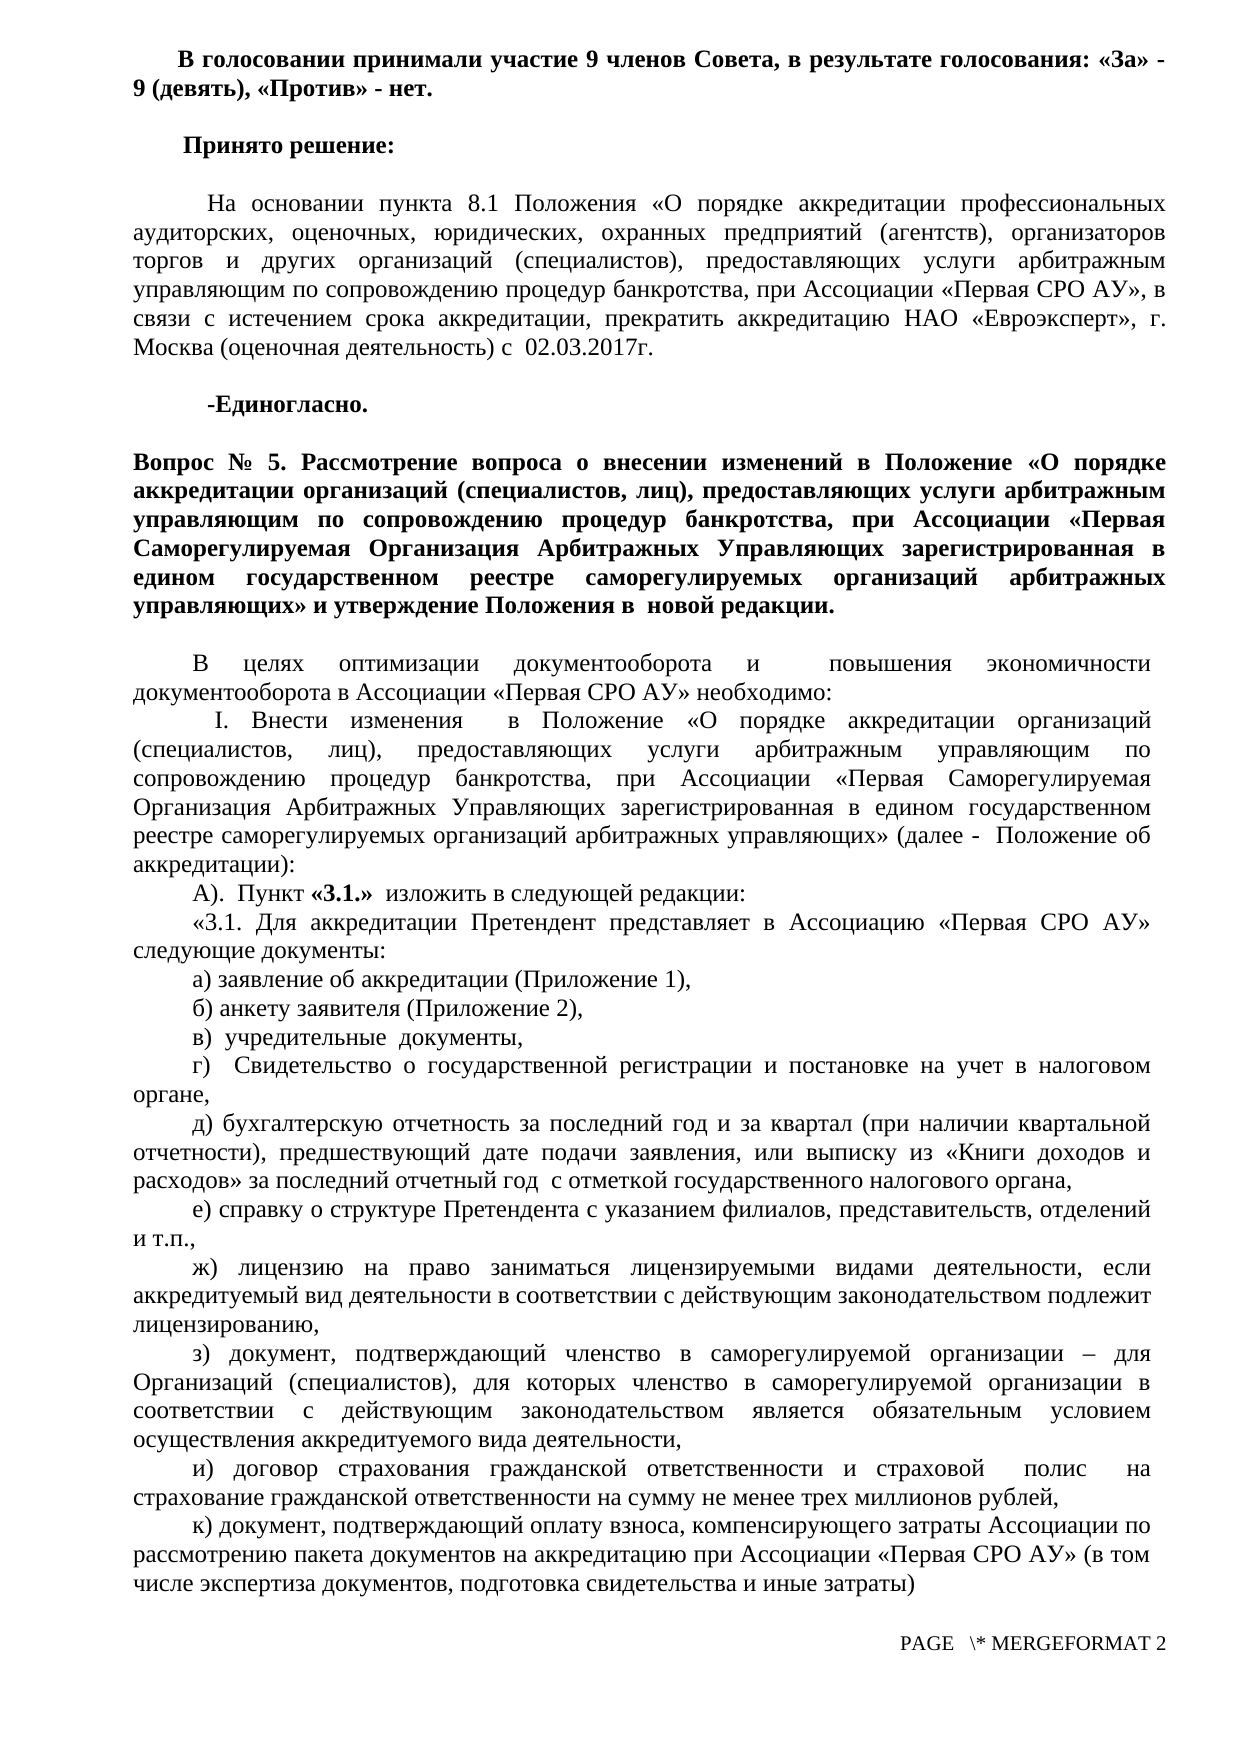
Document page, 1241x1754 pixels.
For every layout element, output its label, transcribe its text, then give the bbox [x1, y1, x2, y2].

text В целях оптимизации документооборота и повышения экономичности документооборота в Ассоциации «Первая СРО АУ» необходимо: [133, 648, 1152, 706]
text Принято решение: [133, 131, 1167, 159]
text е) справку о структуре Претендента с указанием филиалов, представительств, отделений и т.п., [133, 1194, 1152, 1252]
text А). Пункт «3.1.» изложить в следующей редакции: [133, 878, 1152, 907]
text В голосовании принимали участие 9 членов Совета, в результате голосования: «За» - 9 (девять), «Против» - нет. [133, 44, 1166, 102]
text Вопрос № 5. Рассмотрение вопроса о внесении изменений в Положение «О порядке аккредитации организаций (специалистов, лиц), предоставляющих услуги арбитражным управляющим по сопровождению процедур банкротства, при Ассоциации «Первая Саморегулируемая Организация Арбитражных Управляющих зарегистрированная в едином государственном реестре саморегулируемых организаций арбитражных управляющих» и утверждение Положения в новой редакции. [133, 447, 1166, 619]
text д) бухгалтерскую отчетность за последний год и за квартал (при наличии квартальной отчетности), предшествующий дате подачи заявления, или выписку из «Книги доходов и расходов» за последний отчетный год с отметкой государственного налогового органа, [133, 1108, 1152, 1194]
text ж) лицензию на право заниматься лицензируемыми видами деятельности, если аккредитуемый вид деятельности в соответствии с действующим законодательством подлежит лицензированию, [133, 1252, 1152, 1338]
text г) Свидетельство о государственной регистрации и постановке на учет в налоговом органе, [133, 1051, 1152, 1108]
text к) документ, подтверждающий оплату взноса, компенсирующего затраты Ассоциации по рассмотрению пакета документов на аккредитацию при Ассоциации «Первая СРО АУ» (в том числе экспертиза документов, подготовка свидетельства и иные затраты) [133, 1511, 1152, 1597]
text з) документ, подтверждающий членство в саморегулируемой организации – для Организаций (специалистов), для которых членство в саморегулируемой организации в соответствии с действующим законодательством является обязательным условием осуществления аккредитуемого вида деятельности, [133, 1338, 1152, 1453]
text а) заявление об аккредитации (Приложение 1), [133, 964, 1152, 993]
text I. Внести изменения в Положение «О порядке аккредитации организаций (специалистов, лиц), предоставляющих услуги арбитражным управляющим по сопровождению процедур банкротства, при Ассоциации «Первая Саморегулируемая Организация Арбитражных Управляющих зарегистрированная в едином государственном реестре саморегулируемых организаций арбитражных управляющих» (далее - Положение об аккредитации): [133, 706, 1152, 878]
text «3.1. Для аккредитации Претендент представляет в Ассоциацию «Первая СРО АУ» следующие документы: [133, 907, 1152, 964]
text б) анкету заявителя (Приложение 2), [133, 993, 1152, 1022]
text -Единогласно. [133, 389, 1167, 418]
text в) учредительные документы, [133, 1022, 1152, 1051]
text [133, 188, 1167, 361]
text и) договор страхования гражданской ответственности и страховой полис на страхование гражданской ответственности на сумму не менее трех миллионов рублей, [133, 1453, 1152, 1511]
